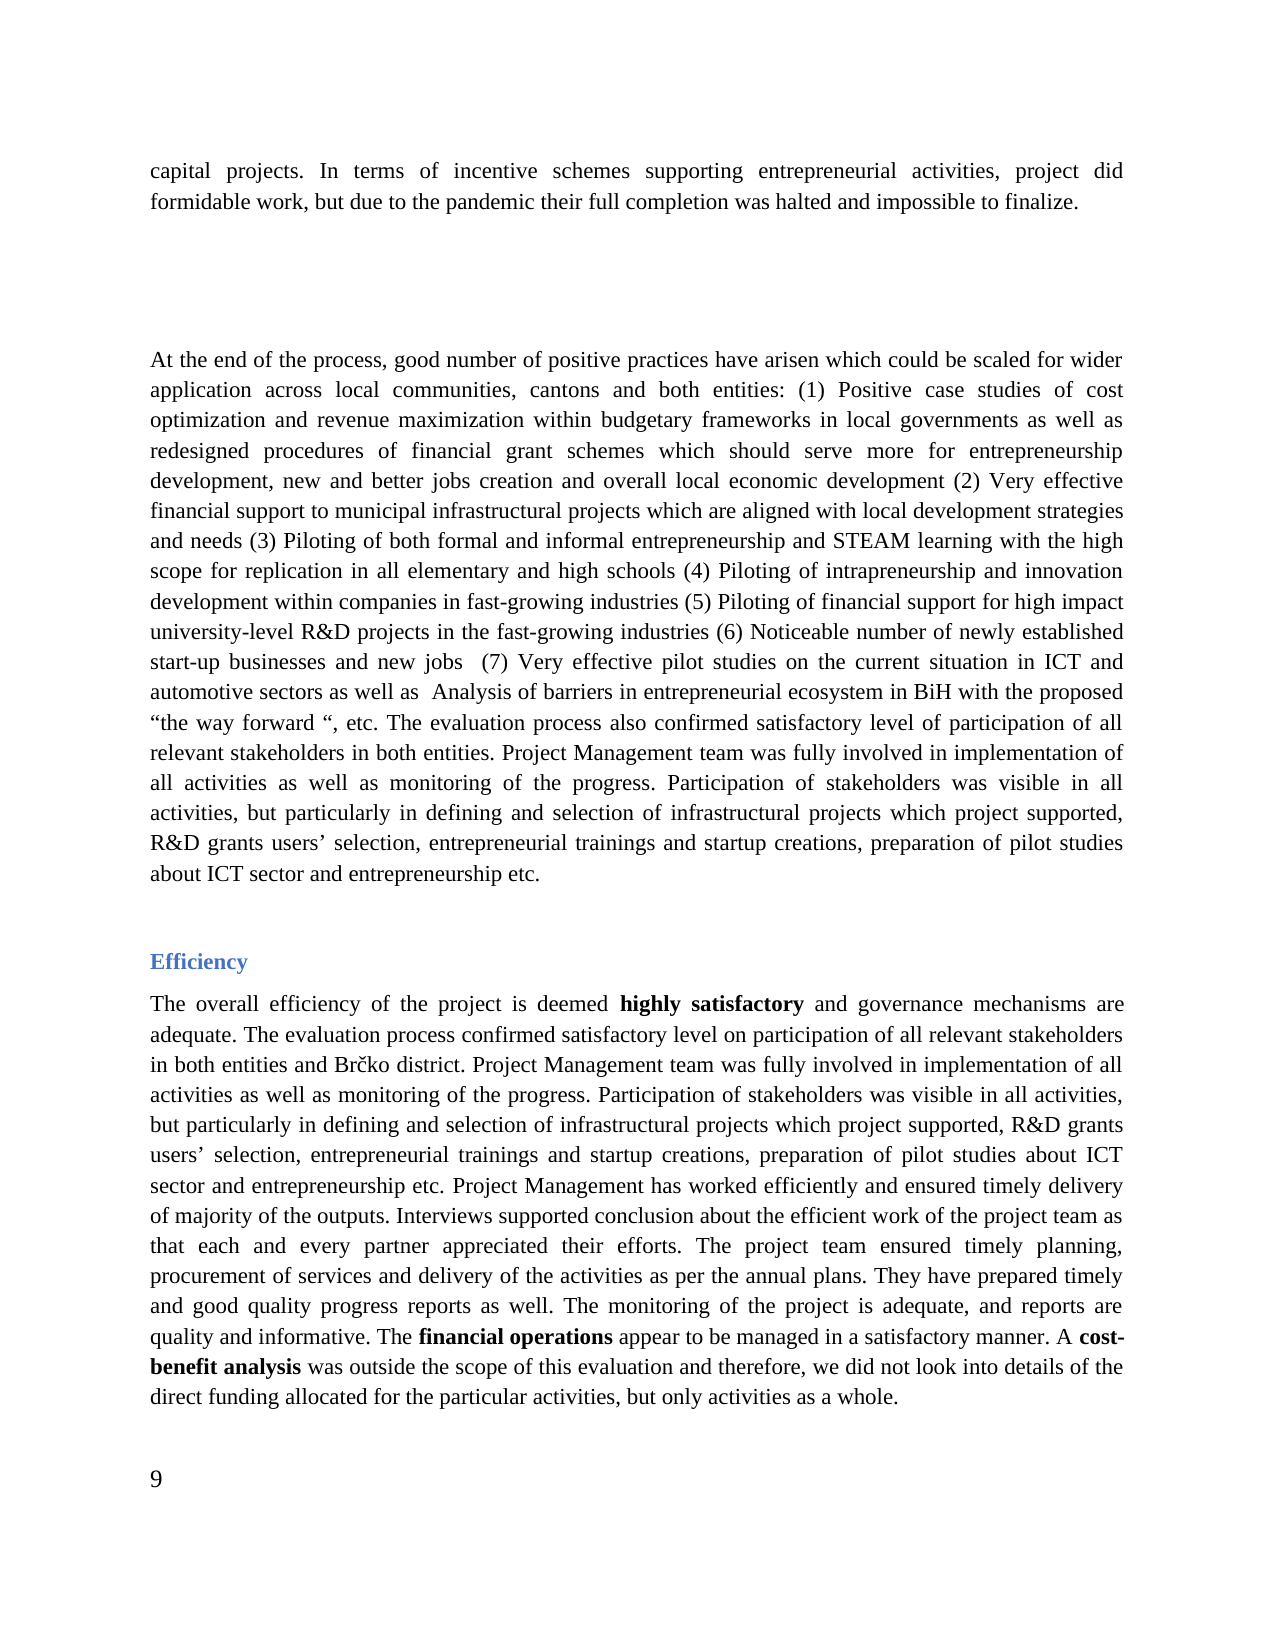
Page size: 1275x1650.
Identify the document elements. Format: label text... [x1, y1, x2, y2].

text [150, 157, 1125, 214]
text At the end of the process, good number of positive practices have arisen which could be scaled for wider application across local communities, cantons and both entities: (1) Positive case studies of cost optimization and revenue maximization within budgetary frameworks in local governments as well as redesigned procedures of financial grant schemes which should serve more for entrepreneurship development, new and better jobs creation and overall local economic development (2) Very effective financial support to municipal infrastructural projects which are aligned with local development strategies and needs (3) Piloting of both formal and informal entrepreneurship and STEAM learning with the high scope for replication in all elementary and high schools (4) Piloting of intrapreneurship and innovation development within companies in fast-growing industries (5) Piloting of financial support for high impact university-level R&D projects in the fast-growing industries (6) Noticeable number of newly established start-up businesses and new jobs (7) Very effective pilot studies on the current situation in ICT and automotive sectors as well as Analysis of barriers in entrepreneurial ecosystem in BiH with the proposed “the way forward “, etc. The evaluation process also confirmed satisfactory level of participation of all relevant stakeholders in both entities. Project Management team was fully involved in implementation of all activities as well as monitoring of the progress. Participation of stakeholders was visible in all activities, but particularly in defining and selection of infrastructural projects which project supported, R&D grants users’ selection, entrepreneurial trainings and startup creations, preparation of pilot studies about ICT sector and entrepreneurship etc. [150, 346, 1125, 886]
text The overall efficiency of the project is deemed highly satisfactory and governance mechanisms are adequate. The evaluation process confirmed satisfactory level on participation of all relevant stakeholders in both entities and Brčko district. Project Management team was fully involved in implementation of all activities as well as monitoring of the progress. Participation of stakeholders was visible in all activities, but particularly in defining and selection of infrastructural projects which project supported, R&D grants users’ selection, entrepreneurial trainings and startup creations, preparation of pilot studies about ICT sector and entrepreneurship etc. Project Management has worked efficiently and ensured timely delivery of majority of the outputs. Interviews supported conclusion about the efficient work of the project team as that each and every partner appreciated their efforts. The project team ensured timely planning, procurement of services and delivery of the activities as per the annual plans. They have prepared timely and good quality progress reports as well. The monitoring of the project is adequate, and reports are quality and informative. The financial operations appear to be managed in a satisfactory manner. A cost-benefit analysis was outside the scope of this evaluation and therefore, we did not look into details of the direct funding allocated for the particular activities, but only activities as a whole. [150, 991, 1125, 1409]
text Efficiency [150, 948, 1125, 974]
